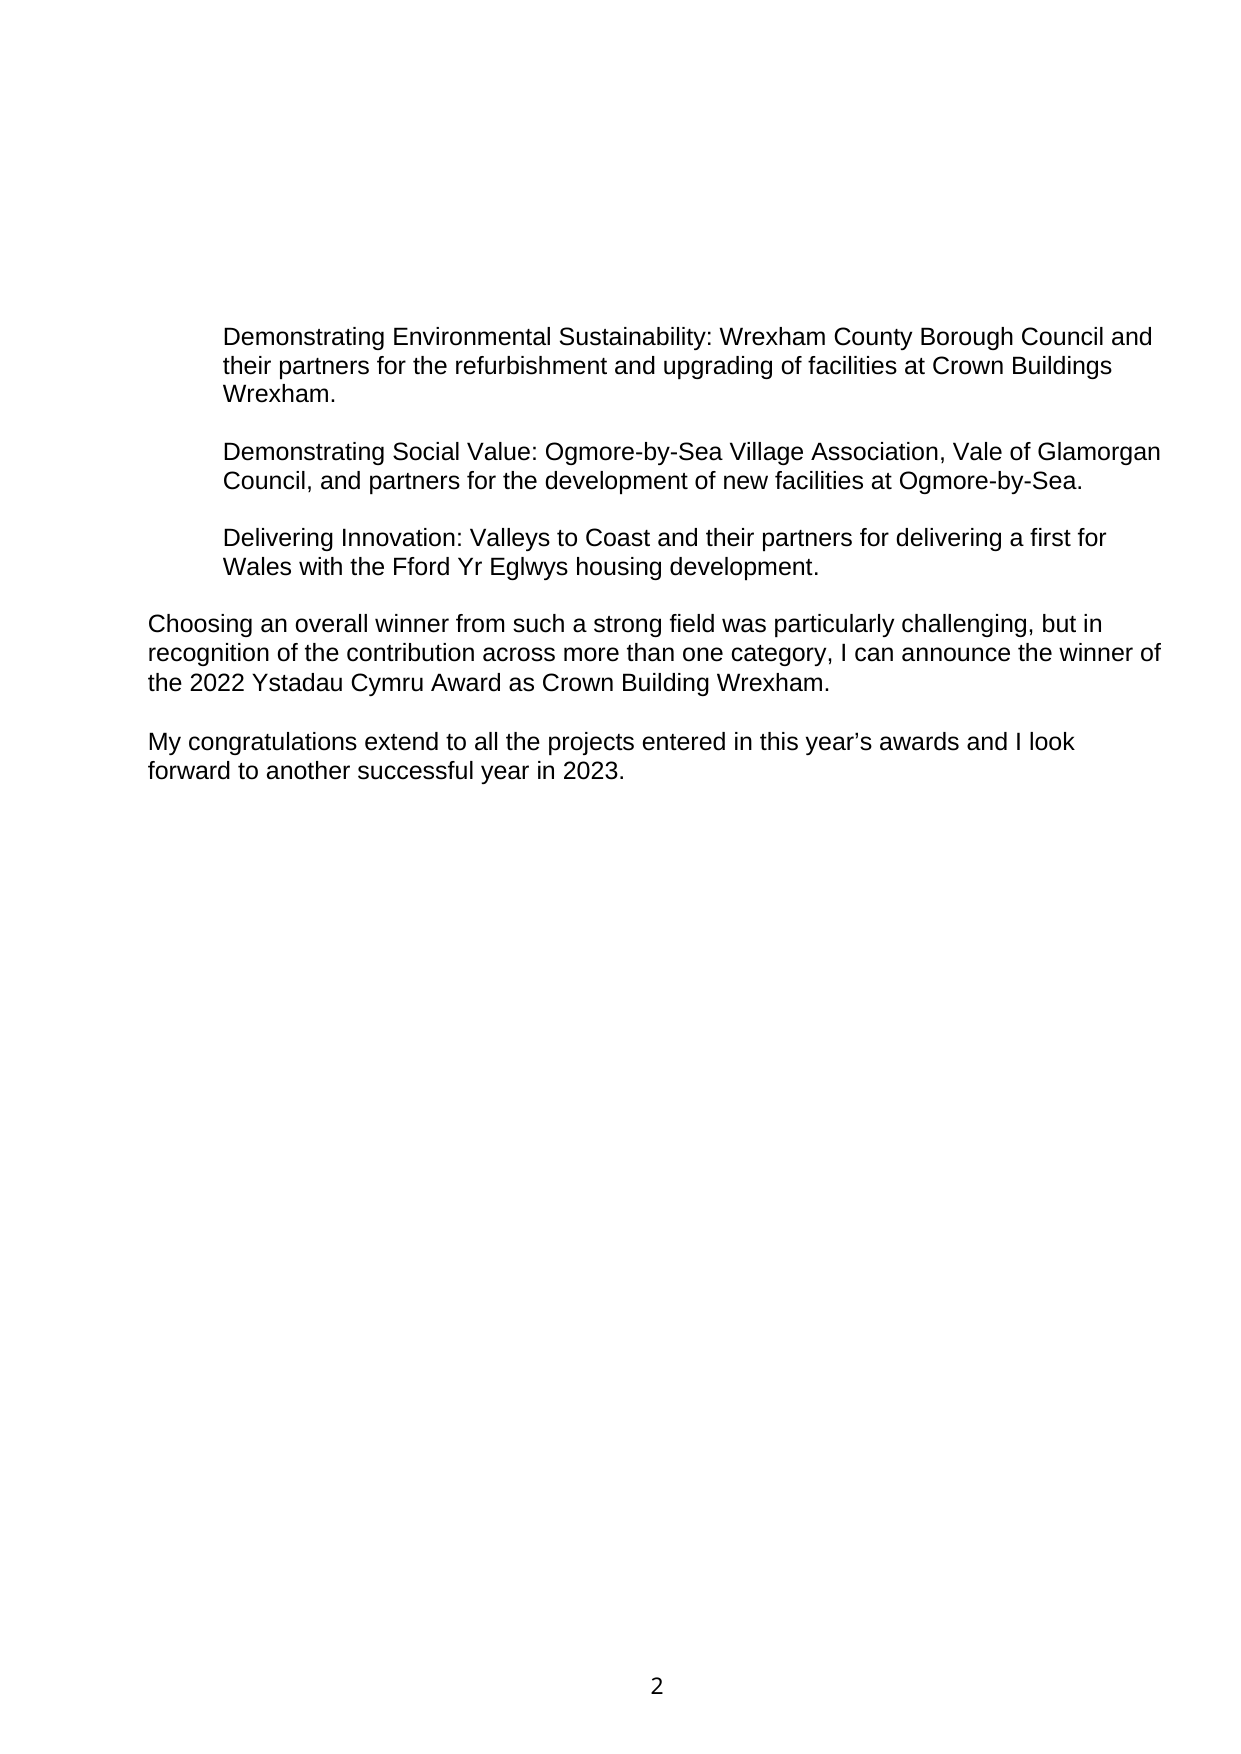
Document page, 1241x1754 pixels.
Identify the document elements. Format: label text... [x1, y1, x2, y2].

text Demonstrating Environmental Sustainability: Wrexham County Borough Council and their partners for the refurbishment and upgrading of facilities at Crown Buildings Wrexham. [223, 322, 1166, 408]
text My congratulations extend to all the projects entered in this year’s awards and I look forward to another successful year in 2023. [148, 727, 1166, 784]
text Choosing an overall winner from such a strong field was particularly challenging, but in recognition of the contribution across more than one category, I can announce the winner of the 2022 Ystadau Cymru Award as Crown Building Wrexham. [148, 609, 1166, 698]
text Demonstrating Social Value: Ogmore-by-Sea Village Association, Vale of Glamorgan Council, and partners for the development of new facilities at Ogmore-by-Sea. [223, 437, 1166, 494]
text Delivering Innovation: Valleys to Coast and their partners for delivering a first for Wales with the Fford Yr Eglwys housing development. [223, 523, 1166, 581]
